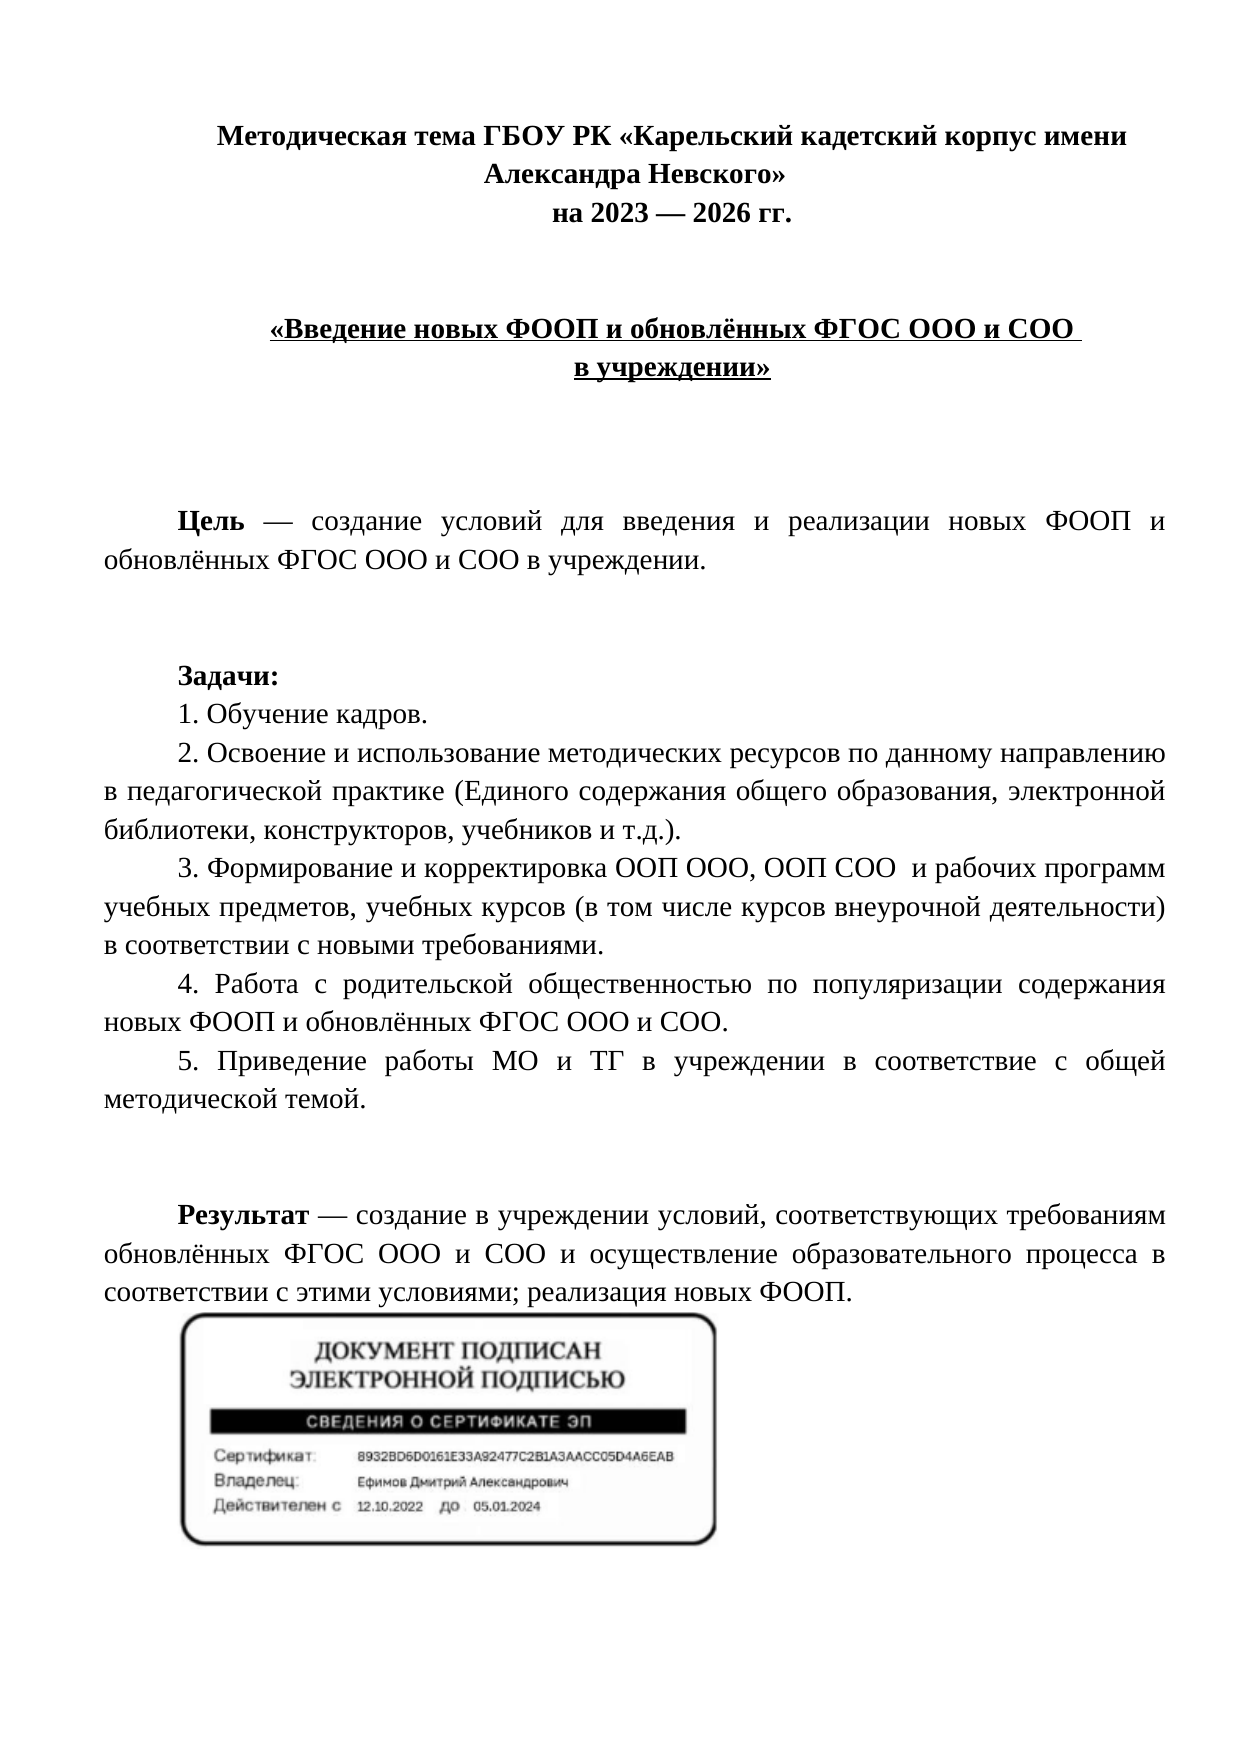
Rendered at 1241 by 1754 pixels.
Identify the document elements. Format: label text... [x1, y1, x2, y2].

picture [177, 1312, 720, 1562]
text 2. Освоение и использование методических ресурсов по данному направлению в педагогической практике (Единого содержания общего образования, электронной библиотеки, конструкторов, учебников и т.д.). [103, 735, 1167, 845]
text Задачи: [103, 658, 1167, 691]
text 4. Работа с родительской общественностью по популяризации содержания новых ФООП и обновлённых ФГОС ООО и СОО. [103, 966, 1167, 1038]
text «Введение новых ФООП и обновлённых ФГОС ООО и СОО [103, 311, 1167, 344]
text Цель — создание условий для введения и реализации новых ФООП и обновлённых ФГОС ООО и СОО в учреждении. [103, 503, 1167, 576]
text в учреждении» [103, 349, 1167, 383]
text Результат — создание в учреждении условий, соответствующих требованиям обновлённых ФГОС ООО и СОО и осуществление образовательного процесса в соответствии с этими условиями; реализация новых ФООП. [103, 1197, 1167, 1308]
text 1. Обучение кадров. [103, 696, 1167, 730]
text на 2023 — 2026 гг. [103, 195, 1167, 229]
text Методическая тема ГБОУ РК «Карельский кадетский корпус имени Александра Невского» [103, 118, 1167, 190]
text 5. Приведение работы МО и ТГ в учреждении в соответствие с общей методической темой. [103, 1043, 1167, 1115]
text 3. Формирование и корректировка ООП ООО, ООП СОО и рабочих программ учебных предметов, учебных курсов (в том числе курсов внеурочной деятельности) в соответствии с новыми требованиями. [103, 850, 1167, 961]
